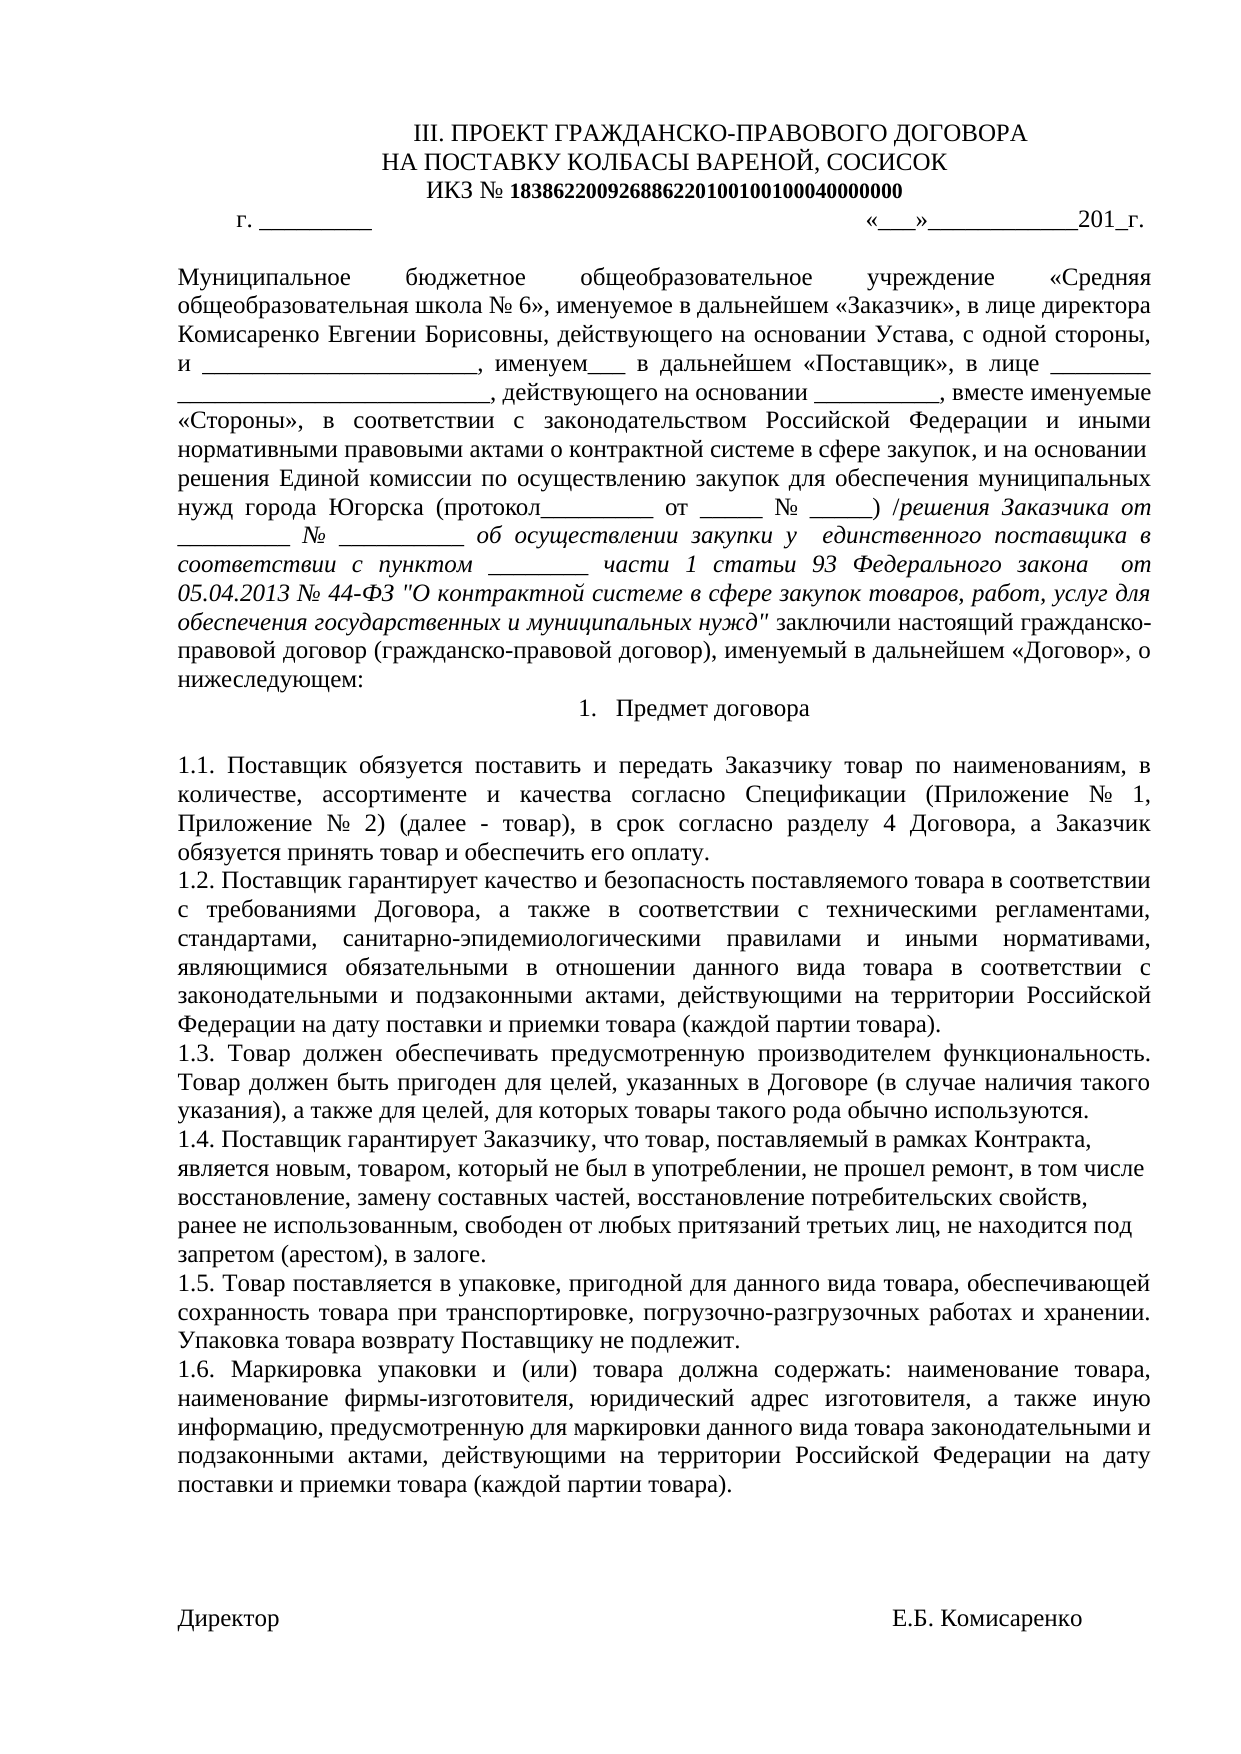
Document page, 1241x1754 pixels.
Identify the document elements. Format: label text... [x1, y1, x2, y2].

text III. ПРОЕКТ ГРАЖДАНСКО-ПРАВОВОГО ДОГОВОРА [290, 118, 1152, 147]
list г. _________ «___»____________201_г. [236, 204, 1152, 233]
text 1.1. Поставщик обязуется поставить и передать Заказчику товар по наименованиям, в количестве, ассортименте и качества согласно Спецификации (Приложение № 1, Приложение № 2) (далее - товар), в срок согласно разделу 4 Договора, а Заказчик обязуется принять товар и обеспечить его оплату. [177, 751, 1152, 866]
list на поставку колбасы вареной, сосисок [177, 147, 1152, 176]
text 1.3. Товар должен обеспечивать предусмотренную производителем функциональность. Товар должен быть пригоден для целей, указанных в Договоре (в случае наличия такого указания), а также для целей, для которых товары такого рода обычно используются. [177, 1038, 1152, 1124]
text Муниципальное бюджетное общеобразовательное учреждение «Средняя общеобразовательная школа № 6», именуемое в дальнейшем «Заказчик», в лице директора Комисаренко Евгении Борисовны, действующего на основании Устава, с одной стороны, и ______________________, именуем___ в дальнейшем «Поставщик», в лице ________ _________________________, действующего на основании __________, вместе именуемые «Стороны», в соответствии с законодательством Российской Федерации и иными нормативными правовыми актами о контрактной системе в сфере закупок, и на основании [177, 262, 1152, 463]
list Предмет договора [236, 693, 1152, 722]
text 1.2. Поставщик гарантирует качество и безопасность поставляемого товара в соответствии с требованиями Договора, а также в соответствии с техническими регламентами, стандартами, санитарно-эпидемиологическими правилами и иными нормативами, являющимися обязательными в отношении данного вида товара в соответствии с законодательными и подзаконными актами, действующими на территории Российской Федерации на дату поставки и приемки товара (каждой партии товара). [177, 866, 1152, 1038]
list ИКЗ № 183862200926886220100100100040000000 [177, 176, 1152, 204]
text решения Единой комиссии по осуществлению закупок для обеспечения муниципальных нужд города Югорска (протокол_________ от _____ № _____) /решения Заказчика от _________ № __________ об осуществлении закупки у единственного поставщика в соответствии с пунктом ________ части 1 статьи 93 Федерального закона от 05.04.2013 № 44-ФЗ "О контрактной системе в сфере закупок товаров, работ, услуг для обеспечения государственных и муниципальных нужд" заключили настоящий гражданско-правовой договор (гражданско-правовой договор), именуемый в дальнейшем «Договор», о нижеследующем: [177, 463, 1152, 693]
text 1.4. Поставщик гарантирует Заказчику, что товар, поставляемый в рамках Контракта, является новым, товаром, который не был в употреблении, не прошел ремонт, в том числе восстановление, замену составных частей, восстановление потребительских свойств, ранее не использованным, свободен от любых притязаний третьих лиц, не находится под запретом (арестом), в залоге. [177, 1124, 1152, 1268]
text 1.5. Товар поставляется в упаковке, пригодной для данного вида товара, обеспечивающей сохранность товара при транспортировке, погрузочно-разгрузочных работах и хранении. Упаковка товара возврату Поставщику не подлежит. [177, 1268, 1152, 1354]
text Директор Е.Б. Комисаренко [177, 1603, 1152, 1632]
text 1.6. Маркировка упаковки и (или) товара должна содержать: наименование товара, наименование фирмы-изготовителя, юридический адрес изготовителя, а также иную информацию, предусмотренную для маркировки данного вида товара законодательными и подзаконными актами, действующими на территории Российской Федерации на дату поставки и приемки товара (каждой партии товара). [177, 1354, 1152, 1498]
